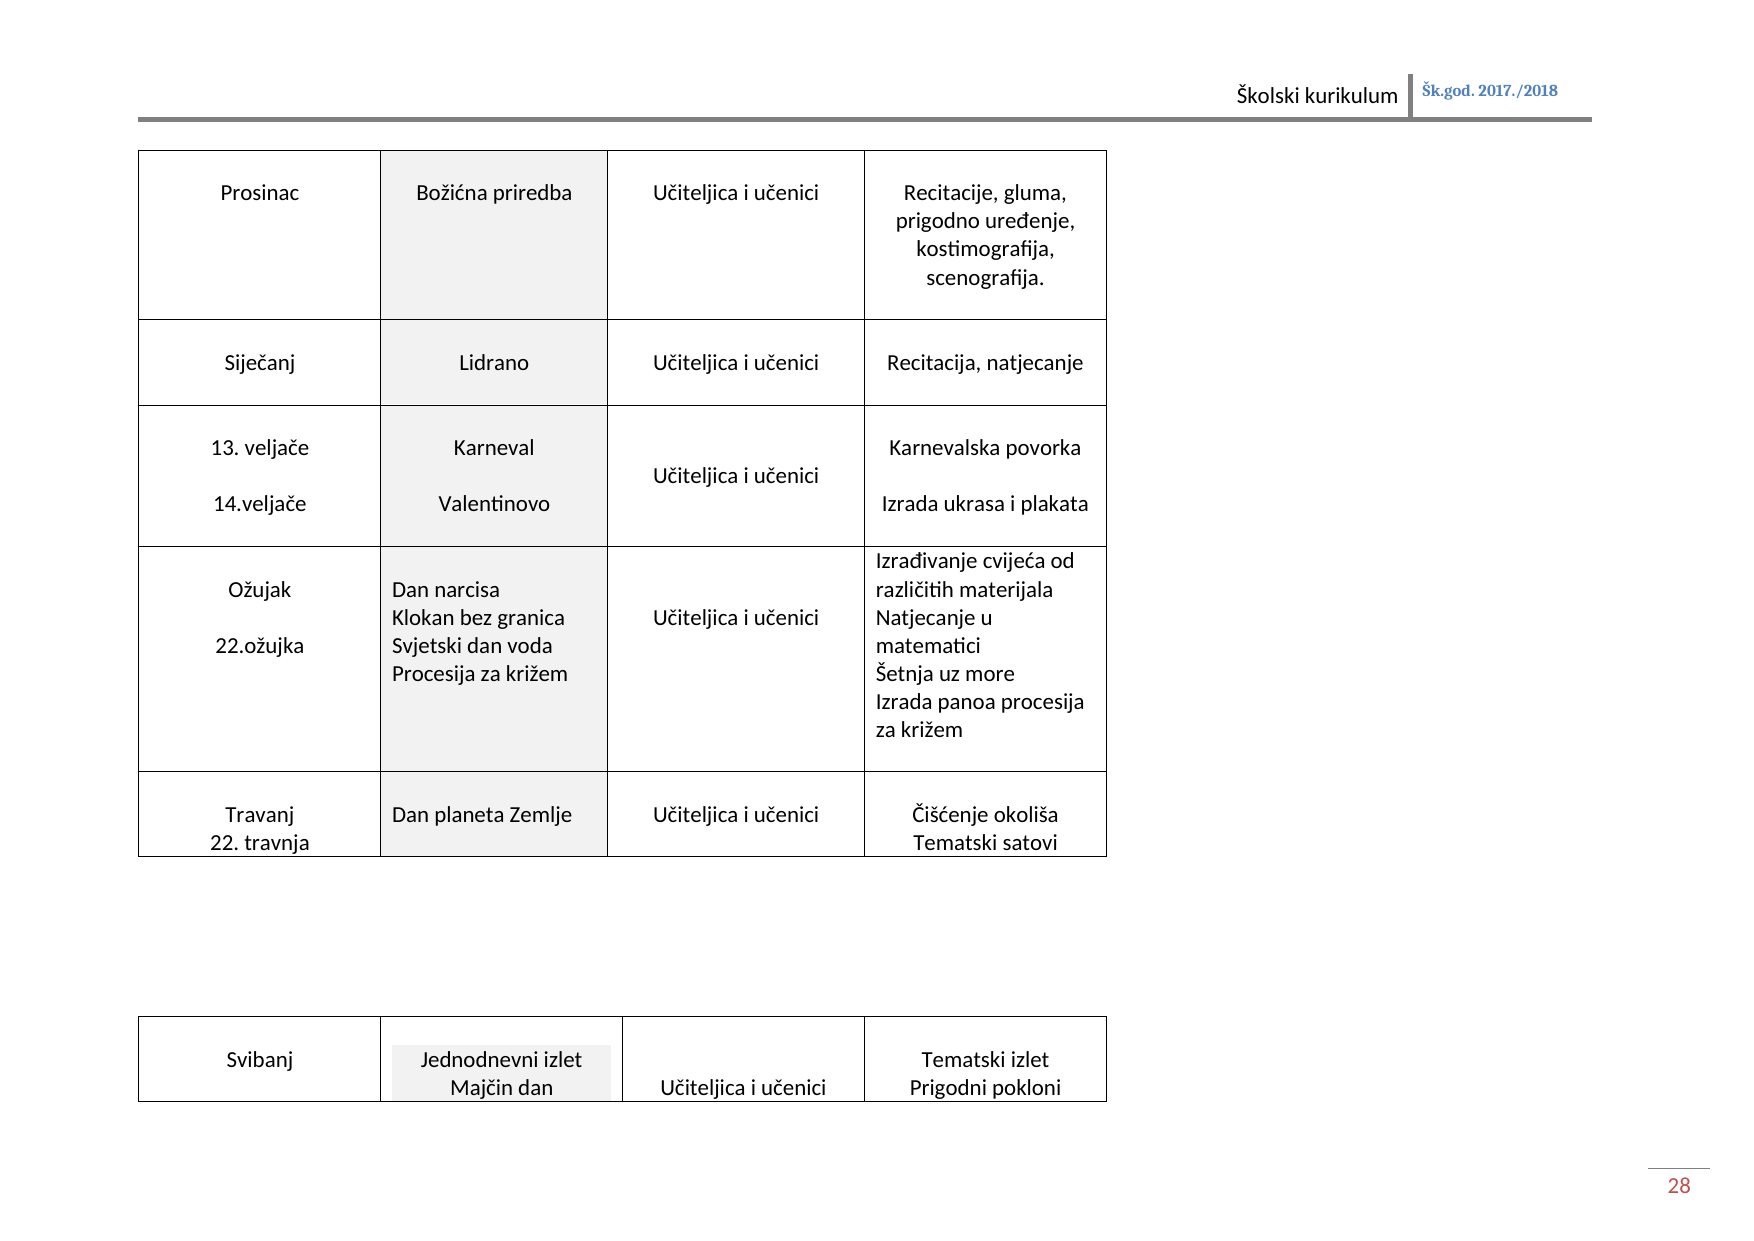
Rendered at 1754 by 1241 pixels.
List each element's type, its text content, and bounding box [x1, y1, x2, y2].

table_cell Recitacija, natjecanje [865, 320, 1106, 404]
table_cell Izrađivanje cvijeća od različitih materijala Natjecanje u matematici Šetnja uz more Izrada panoa procesija za križem [865, 547, 1106, 771]
table_cell Učiteljica i učenici [608, 772, 864, 856]
table_cell 13. veljače 14.veljače [139, 406, 380, 546]
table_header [623, 1017, 864, 1101]
table_cell Karneval Valentinovo [381, 406, 607, 546]
table_cell Dan narcisa Klokan bez granica Svjetski dan voda Procesija za križem [381, 547, 607, 771]
table_cell Prosinac [139, 151, 380, 319]
table_cell Dan planeta Zemlje [381, 772, 607, 856]
table_cell Učiteljica i učenici [608, 547, 864, 771]
table_cell Recitacije, gluma, prigodno uređenje, kostimografija, scenografija. [865, 151, 1106, 319]
table_cell Božićna priredba [381, 151, 607, 319]
table_cell Ožujak 22.ožujka [139, 547, 380, 771]
table_cell Lidrano [381, 320, 607, 404]
table_cell Učiteljica i učenici [608, 406, 864, 546]
table_cell Siječanj [139, 320, 380, 404]
table_cell Učiteljica i učenici [608, 151, 864, 319]
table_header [381, 1017, 622, 1101]
table_header Svibanj [139, 1017, 380, 1101]
table_cell Karnevalska povorka Izrada ukrasa i plakata [865, 406, 1106, 546]
table_cell Čišćenje okoliša Tematski satovi [865, 772, 1106, 856]
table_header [865, 1017, 1106, 1101]
table_cell Učiteljica i učenici [608, 320, 864, 404]
table_cell Travanj 22. travnja [139, 772, 380, 856]
